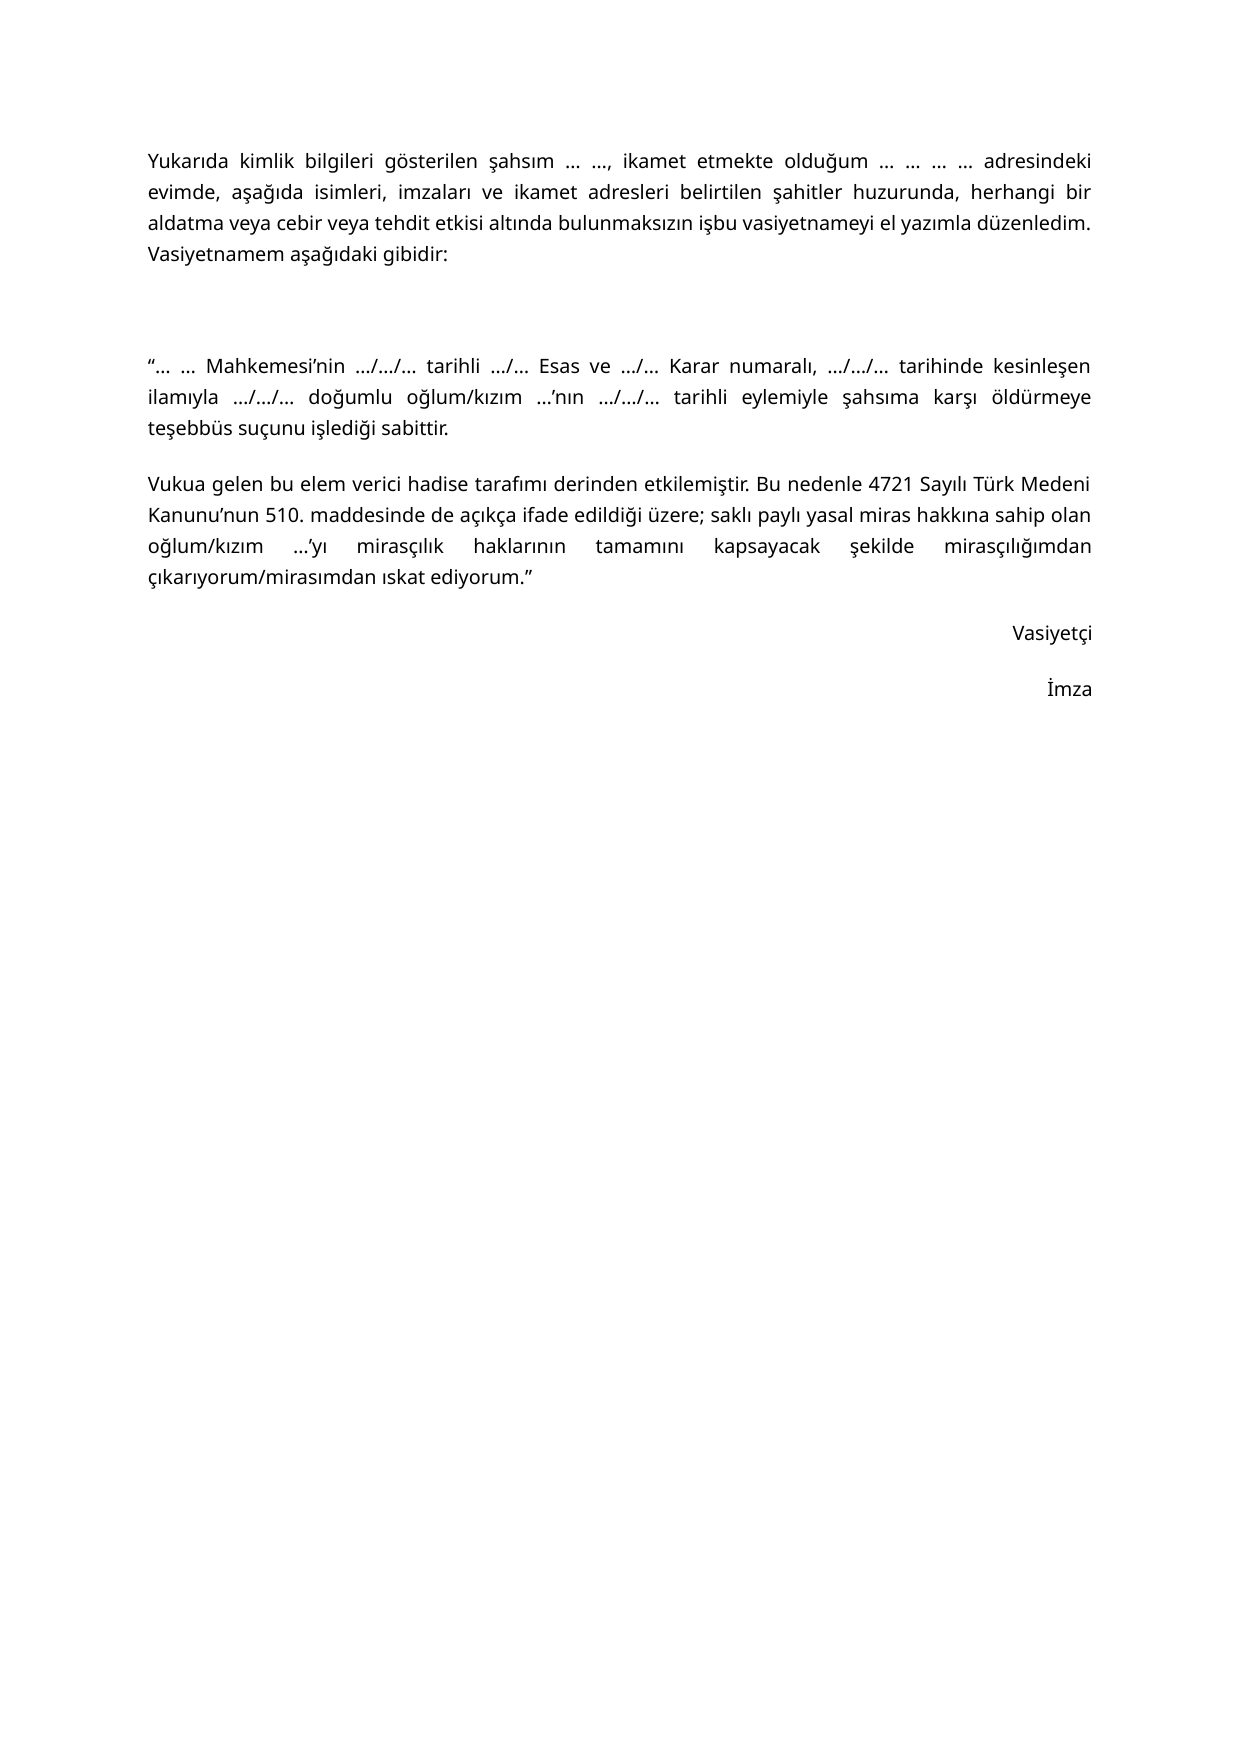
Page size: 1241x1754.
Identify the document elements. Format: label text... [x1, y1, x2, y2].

text Yukarıda kimlik bilgileri gösterilen şahsım … …, ikamet etmekte olduğum … … … … adresindeki evimde, aşağıda isimleri, imzaları ve ikamet adresleri belirtilen şahitler huzurunda, herhangi bir aldatma veya cebir veya tehdit etkisi altında bulunmaksızın işbu vasiyetnameyi el yazımla düzenledim. Vasiyetnamem aşağıdaki gibidir: [148, 148, 1093, 267]
text “… … Mahkemesi’nin …/…/… tarihli …/… Esas ve …/… Karar numaralı, …/…/… tarihinde kesinleşen ilamıyla …/…/… doğumlu oğlum/kızım …’nın …/…/… tarihli eylemiyle şahsıma karşı öldürmeye teşebbüs suçunu işlediği sabittir. [148, 352, 1093, 441]
text Vasiyetçi [148, 619, 1093, 646]
text İmza [148, 675, 1093, 702]
text Vukua gelen bu elem verici hadise tarafımı derinden etkilemiştir. Bu nedenle 4721 Sayılı Türk Medeni Kanunu’nun 510. maddesinde de açıkça ifade edildiği üzere; saklı paylı yasal miras hakkına sahip olan oğlum/kızım …’yı mirasçılık haklarının tamamını kapsayacak şekilde mirasçılığımdan çıkarıyorum/mirasımdan ıskat ediyorum.” [148, 470, 1093, 590]
